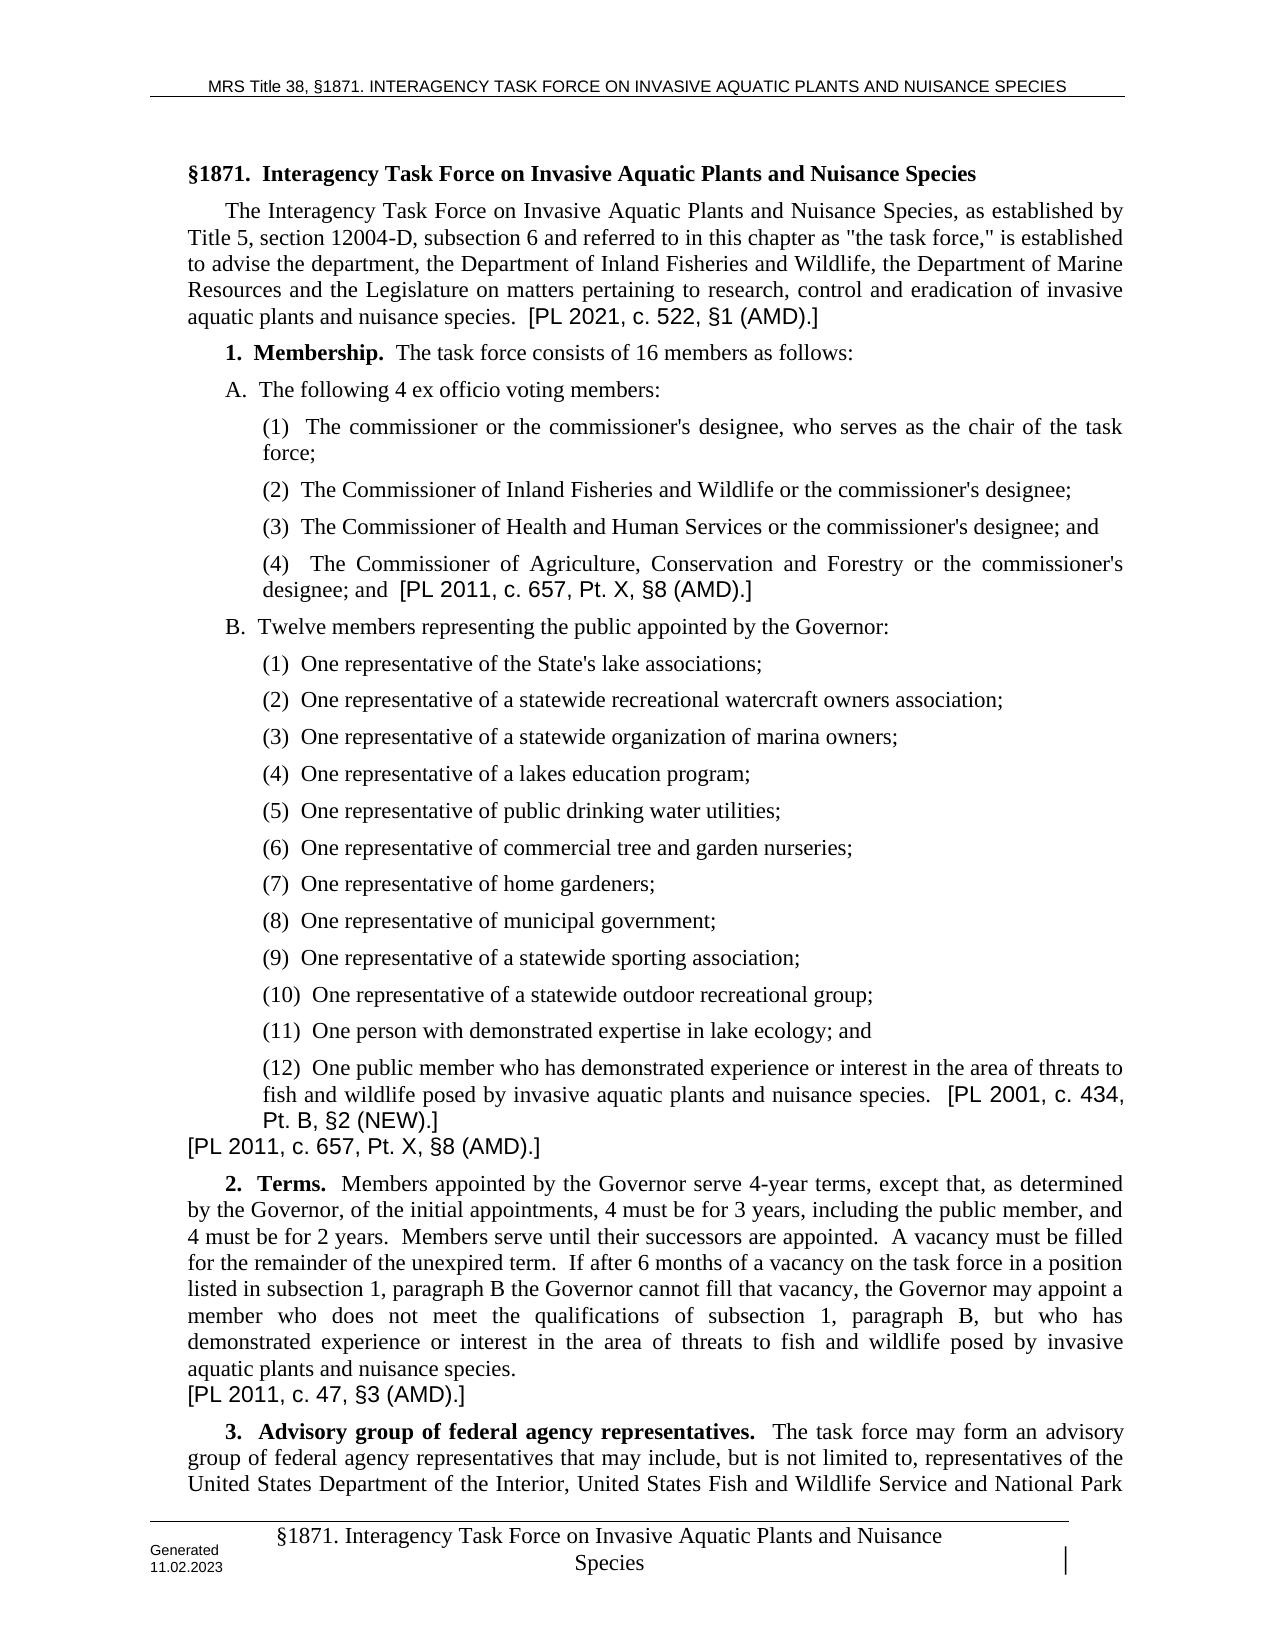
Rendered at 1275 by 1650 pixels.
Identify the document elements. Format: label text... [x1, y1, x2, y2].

text (5) One representative of public drinking water utilities; [262, 797, 1125, 823]
text (8) One representative of municipal government; [262, 907, 1125, 933]
text [PL 2011, c. 47, §3 (AMD).] [187, 1381, 1125, 1407]
text B. Twelve members representing the public appointed by the Governor: [225, 613, 1125, 639]
text (9) One representative of a statewide sporting association; [262, 944, 1125, 970]
text (10) One representative of a statewide outdoor recreational group; [262, 981, 1125, 1007]
text (7) One representative of home gardeners; [262, 870, 1125, 897]
text A. The following 4 ex officio voting members: [225, 376, 1125, 403]
text (1) The commissioner or the commissioner's designee, who serves as the chair of the task force; [262, 413, 1125, 466]
text [PL 2011, c. 657, Pt. X, §8 (AMD).] [187, 1133, 1125, 1160]
text (3) The Commissioner of Health and Human Services or the commissioner's designee; and [262, 513, 1125, 539]
text 1. Membership. The task force consists of 16 members as follows: [187, 339, 1125, 366]
text (2) The Commissioner of Inland Fisheries and Wildlife or the commissioner's designee; [262, 476, 1125, 502]
text (3) One representative of a statewide organization of marina owners; [262, 723, 1125, 749]
text (12) One public member who has demonstrated experience or interest in the area of threats to fish and wildlife posed by invasive aquatic plants and nuisance species. [PL 2001, c. 434, Pt. B, §2 (NEW).] [262, 1054, 1125, 1133]
text (2) One representative of a statewide recreational watercraft owners association; [262, 686, 1125, 713]
text (1) One representative of the State's lake associations; [262, 650, 1125, 676]
text (6) One representative of commercial tree and garden nurseries; [262, 833, 1125, 860]
text §1871. Interagency Task Force on Invasive Aquatic Plants and Nuisance Species [187, 160, 1125, 187]
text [187, 1418, 1125, 1497]
text (11) One person with demonstrated expertise in lake ecology; and [262, 1017, 1125, 1044]
text (4) One representative of a lakes education program; [262, 760, 1125, 786]
text The Interagency Task Force on Invasive Aquatic Plants and Nuisance Species, as established by Title 5, section 12004‑D, subsection 6 and referred to in this chapter as "the task force," is established to advise the department, the Department of Inland Fisheries and Wildlife, the Department of Marine Resources and the Legislature on matters pertaining to research, control and eradication of invasive aquatic plants and nuisance species. [PL 2021, c. 522, §1 (AMD).] [187, 197, 1125, 329]
text (4) The Commissioner of Agriculture, Conservation and Forestry or the commissioner's designee; and [PL 2011, c. 657, Pt. X, §8 (AMD).] [262, 550, 1125, 602]
text 2. Terms. Members appointed by the Governor serve 4-year terms, except that, as determined by the Governor, of the initial appointments, 4 must be for 3 years, including the public member, and 4 must be for 2 years. Members serve until their successors are appointed. A vacancy must be filled for the remainder of the unexpired term. If after 6 months of a vacancy on the task force in a position listed in subsection 1, paragraph B the Governor cannot fill that vacancy, the Governor may appoint a member who does not meet the qualifications of subsection 1, paragraph B, but who has demonstrated experience or interest in the area of threats to fish and wildlife posed by invasive aquatic plants and nuisance species. [187, 1170, 1125, 1381]
